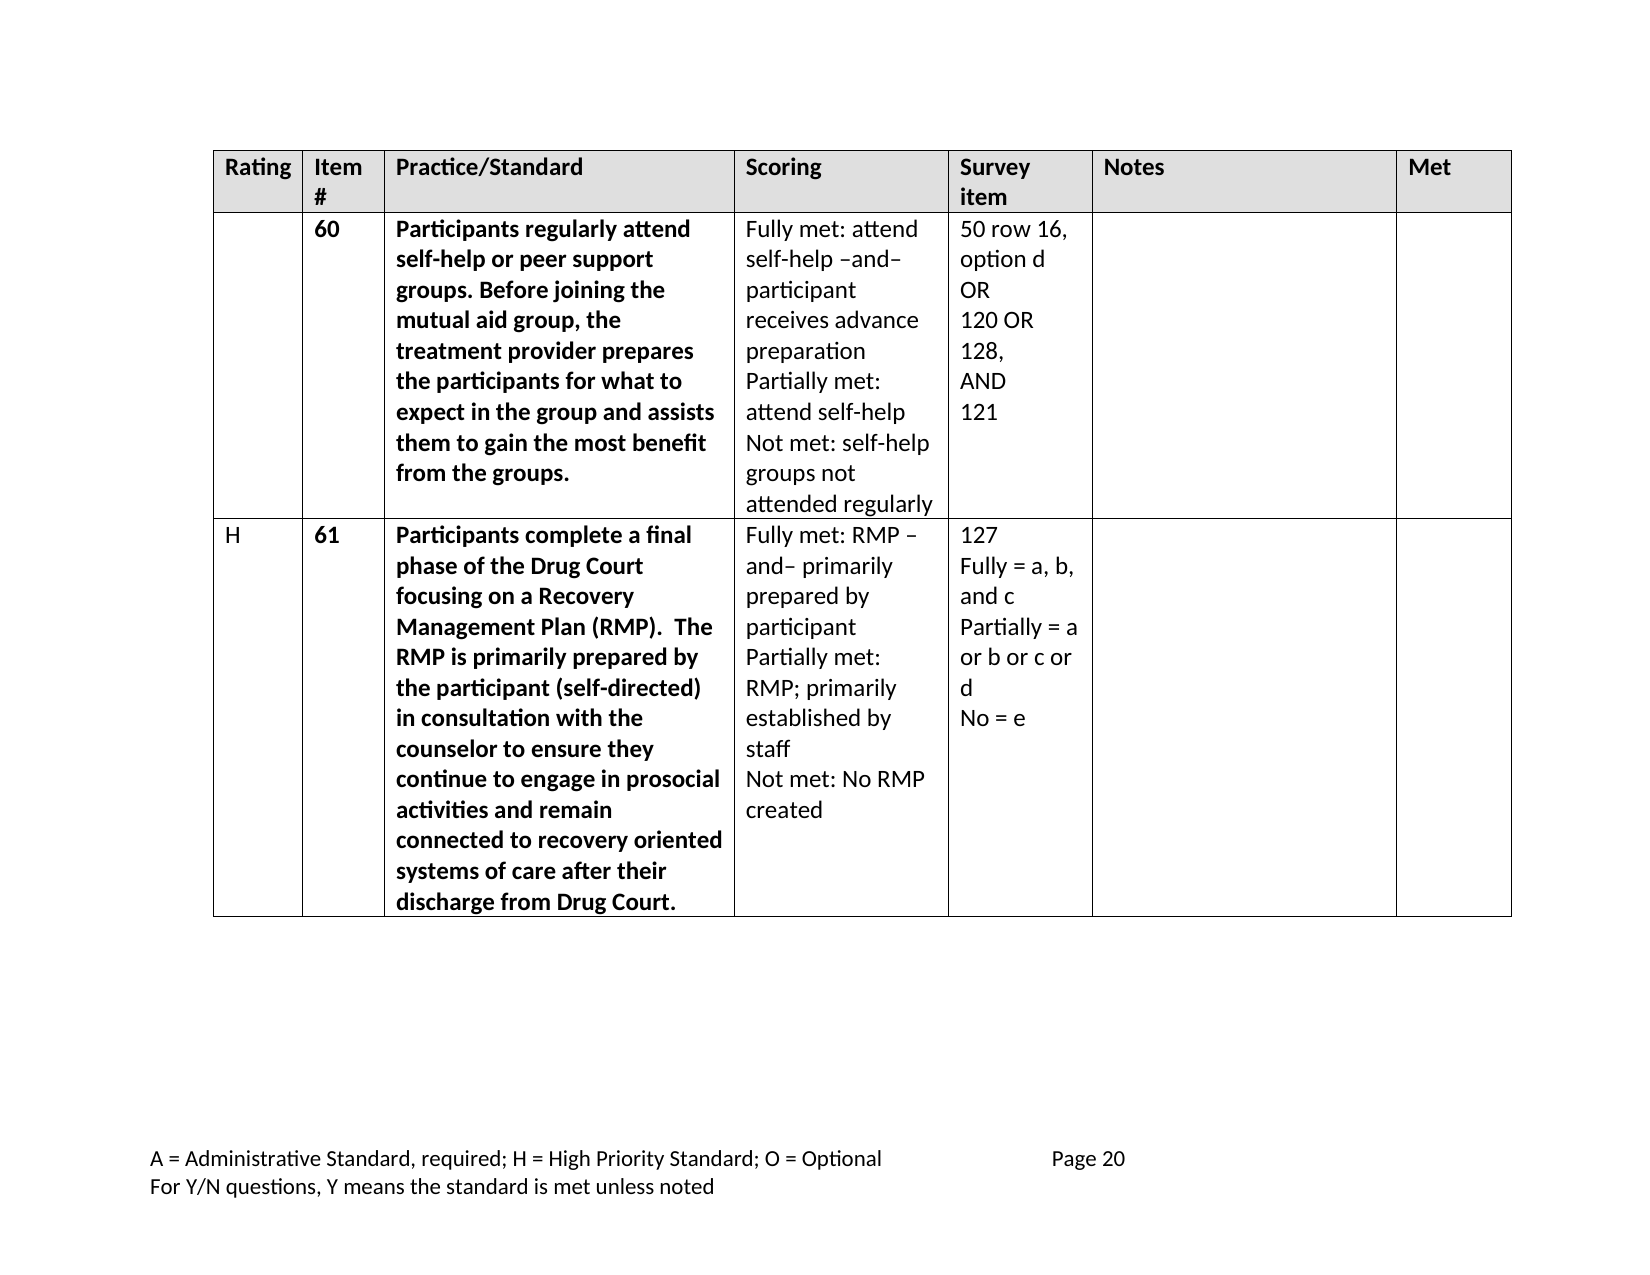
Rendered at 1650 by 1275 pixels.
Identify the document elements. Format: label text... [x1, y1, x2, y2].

table_cell [1397, 519, 1511, 916]
table_header Rating [214, 151, 302, 212]
table_cell 61 [303, 519, 384, 916]
table_cell H [214, 519, 302, 916]
table_cell Fully met: attend self-help –and– participant receives advance preparation Partially met: attend self-help Not met: self-help groups not attended regularly [735, 213, 948, 518]
table_cell [214, 213, 302, 518]
table_cell [1093, 519, 1396, 916]
table_cell [1093, 213, 1396, 518]
table_cell 50 row 16, option d OR 120 OR 128, AND 121 [949, 213, 1092, 518]
table_cell Participants regularly attend self-help or peer support groups. Before joining the mutual aid group, the treatment provider prepares the participants for what to expect in the group and assists them to gain the most benefit from the groups. [385, 213, 734, 518]
table_header Item # [303, 151, 384, 212]
table_header Practice/Standard [385, 151, 734, 212]
table_header Survey item [949, 151, 1092, 212]
table_cell 60 [303, 213, 384, 518]
table_cell 127 Fully = a, b, and c Partially = a or b or c or d No = e [949, 519, 1092, 916]
table_header Notes [1093, 151, 1396, 212]
table_header Met [1397, 151, 1511, 212]
table_cell [1397, 213, 1511, 518]
table_cell Participants complete a final phase of the Drug Court focusing on a Recovery Management Plan (RMP). The RMP is primarily prepared by the participant (self-directed) in consultation with the counselor to ensure they continue to engage in prosocial activities and remain connected to recovery oriented systems of care after their discharge from Drug Court. [385, 519, 734, 916]
table_cell Fully met: RMP –and– primarily prepared by participant Partially met: RMP; primarily established by staff Not met: No RMP created [735, 519, 948, 916]
table_header Scoring [735, 151, 948, 212]
